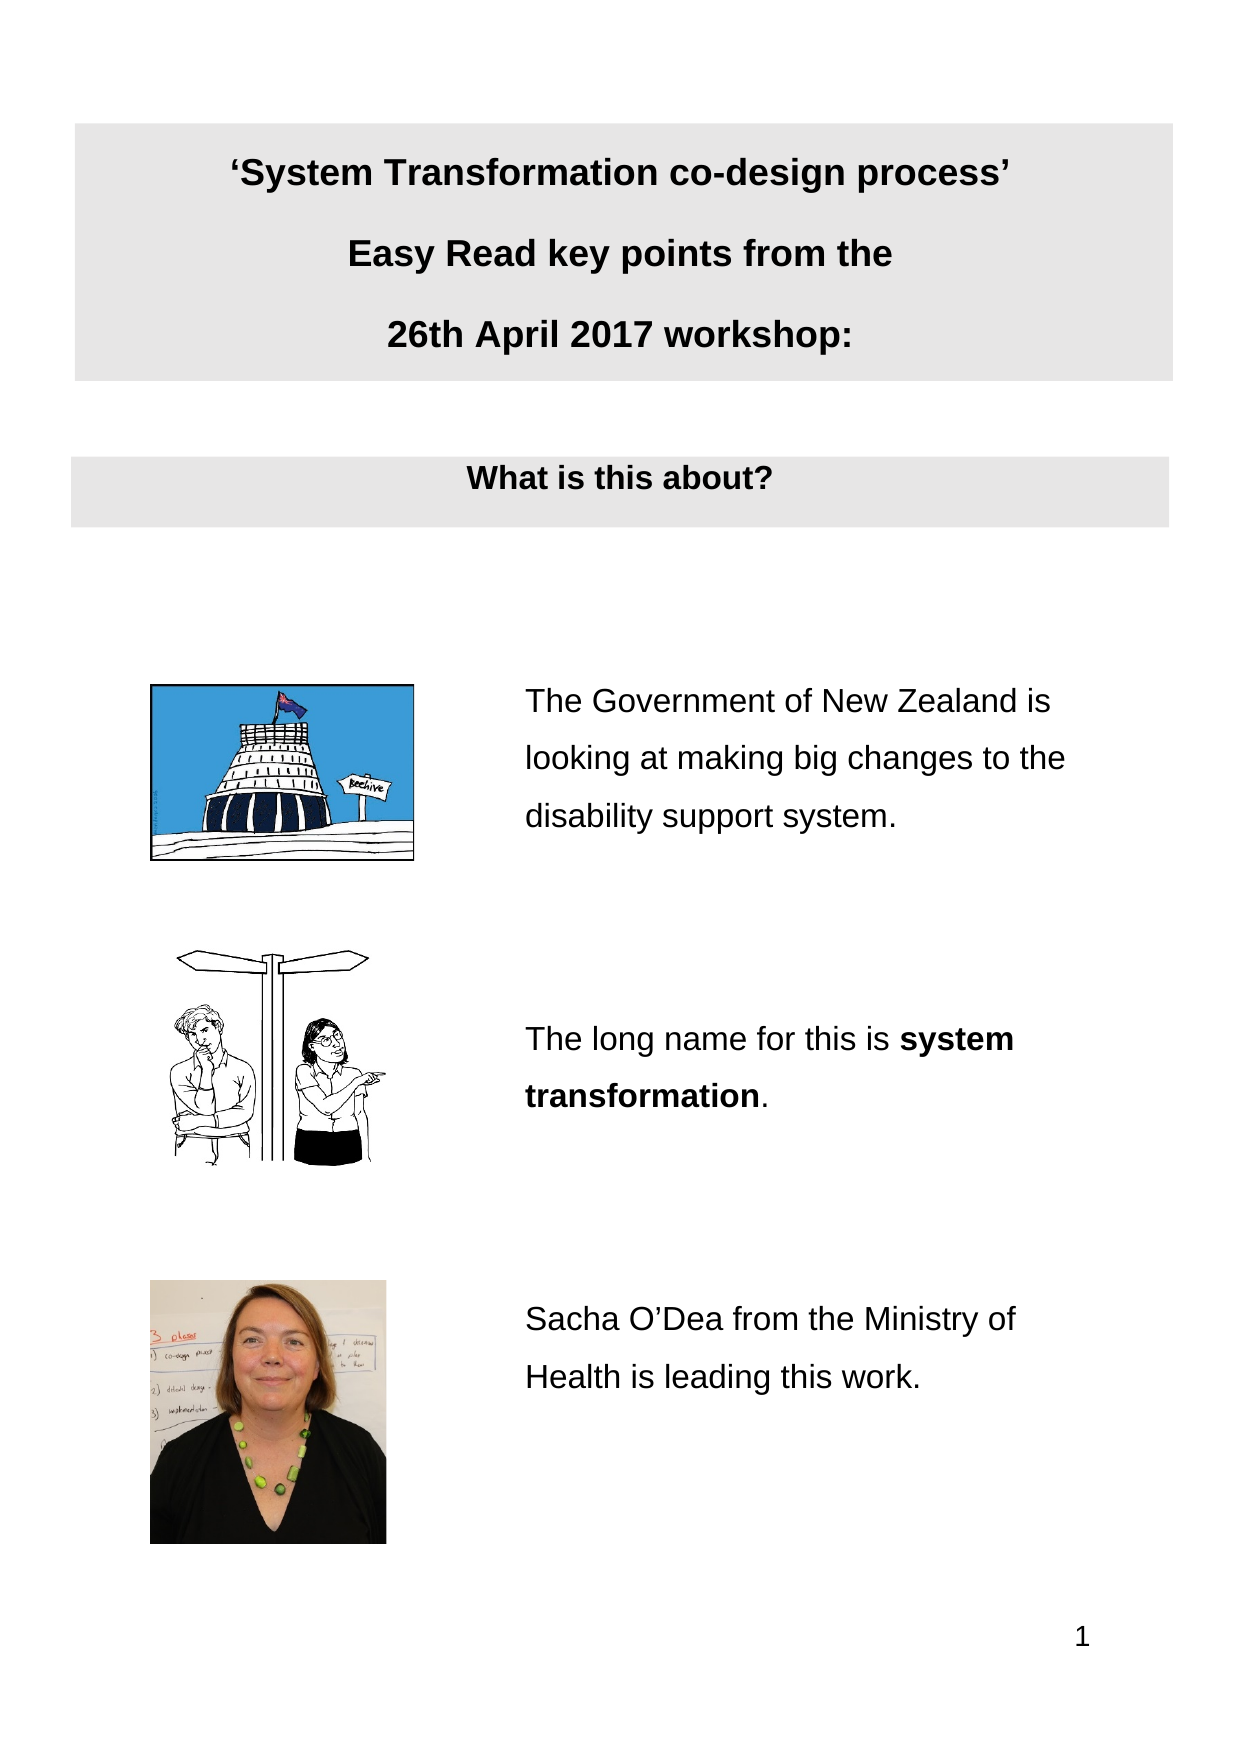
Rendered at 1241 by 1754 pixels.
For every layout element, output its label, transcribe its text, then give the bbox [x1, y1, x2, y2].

text ‘System Transformation co-design process’ [150, 150, 1090, 193]
text Easy Read key points from the [150, 231, 1090, 274]
text The Government of New Zealand is looking at making big changes to the disability support system. [525, 681, 1090, 834]
text Sacha O’Dea from the Ministry of Health is leading this work. [525, 1299, 1090, 1395]
picture [168, 948, 388, 1168]
text The long name for this is system transformation. [525, 1019, 1090, 1115]
picture [150, 1280, 387, 1544]
picture [150, 684, 415, 861]
text What is this about? [150, 458, 1090, 496]
text 26th April 2017 workshop: [150, 313, 1090, 356]
